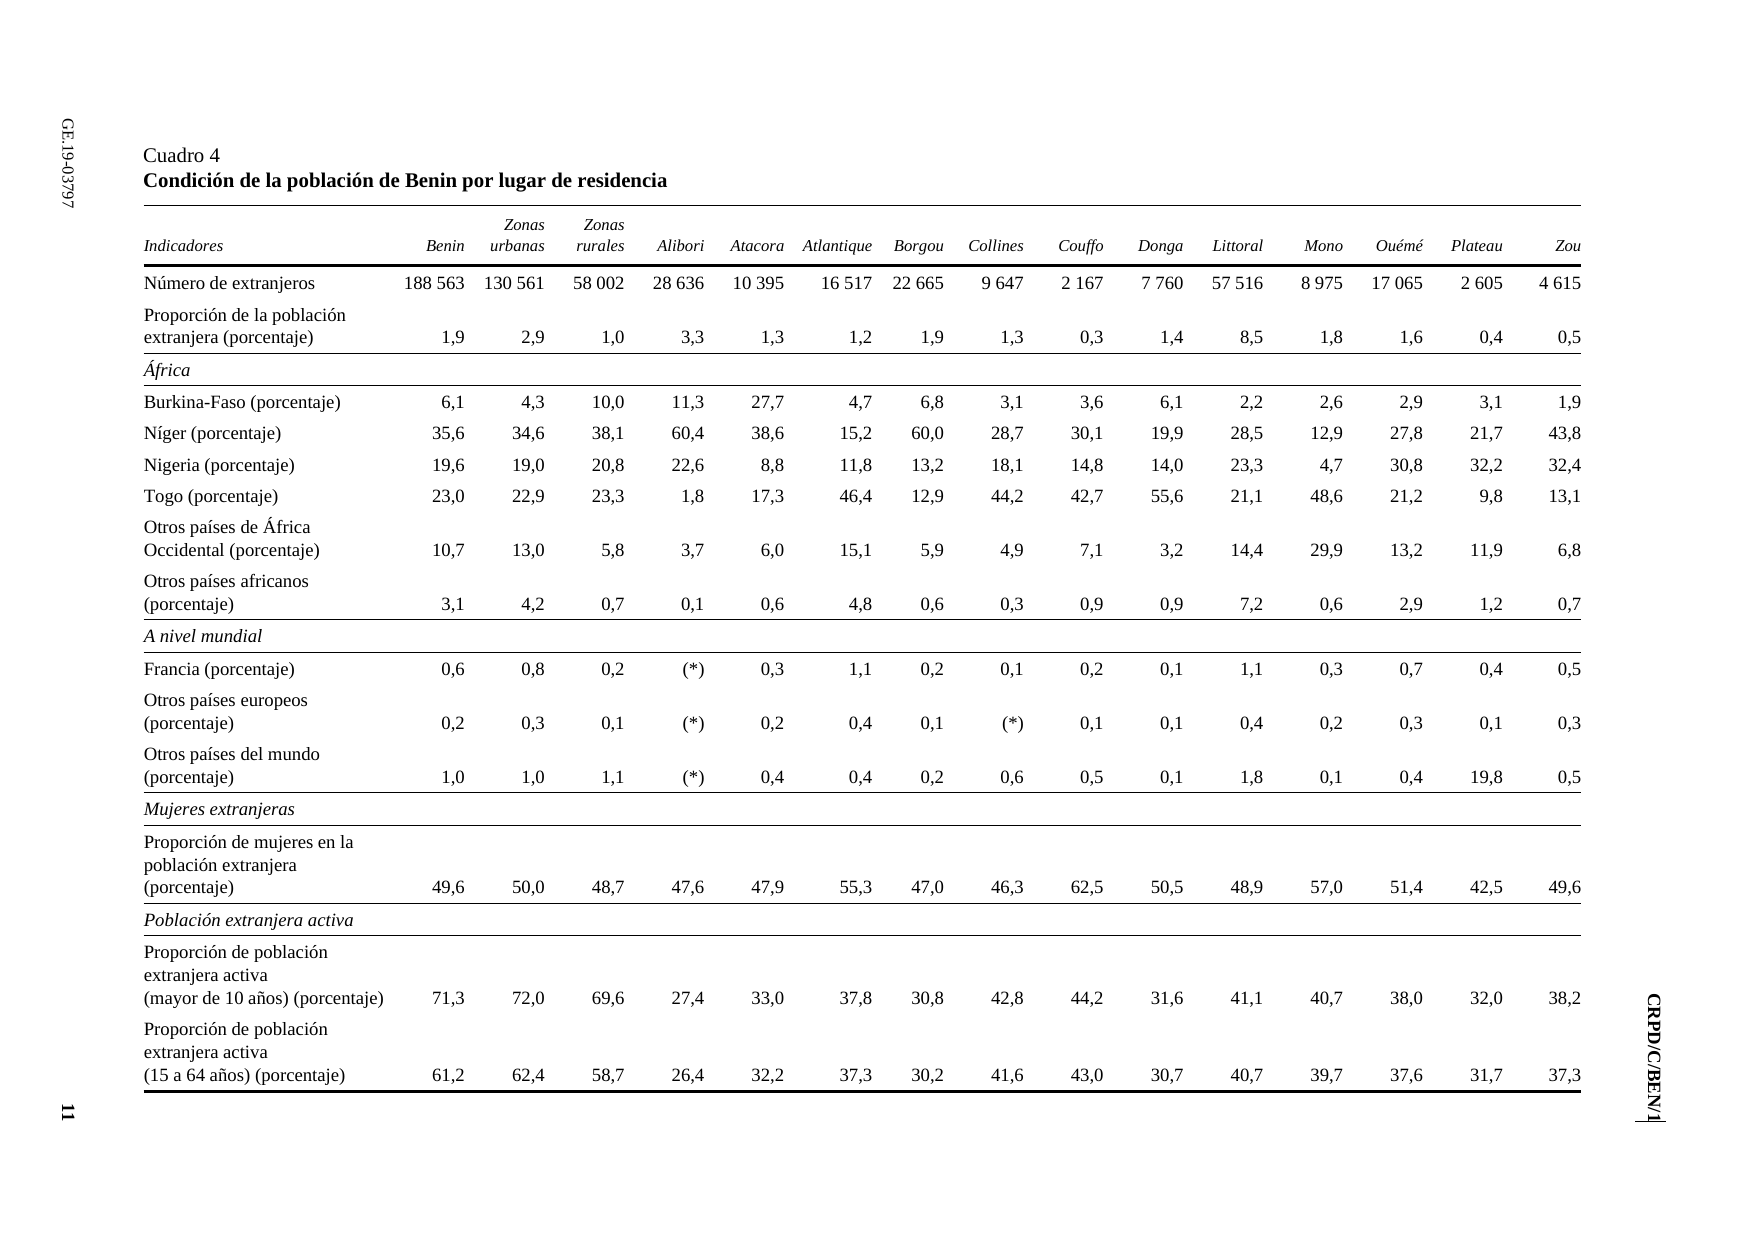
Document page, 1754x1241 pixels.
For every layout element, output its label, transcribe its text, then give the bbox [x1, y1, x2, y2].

table_cell Togo (porcentaje) [144, 480, 385, 511]
table_cell 0,7 [1503, 565, 1581, 619]
table_cell 1,9 [872, 299, 944, 353]
table_cell 0,5 [1503, 299, 1581, 353]
table_cell 60,4 [624, 417, 704, 448]
table_cell 1,2 [1423, 565, 1503, 619]
table_cell 11,9 [1423, 511, 1503, 565]
table_cell 1,4 [1103, 299, 1183, 353]
table_cell 42,7 [1024, 480, 1103, 511]
table_cell 9 647 [944, 267, 1023, 298]
table_cell 42,8 [944, 936, 1023, 1013]
table_cell Níger (porcentaje) [144, 417, 385, 448]
table_cell 47,0 [872, 826, 944, 903]
table_cell 71,3 [385, 936, 464, 1013]
table_cell 30,8 [1343, 449, 1423, 480]
table_cell 43,0 [1024, 1013, 1103, 1090]
table_cell 5,9 [872, 511, 944, 565]
table_cell 0,2 [545, 653, 624, 684]
table_cell 38,2 [1503, 936, 1581, 1013]
table_cell 0,3 [944, 565, 1023, 619]
table_cell 50,5 [1103, 826, 1183, 903]
table_cell 7 760 [1103, 267, 1183, 298]
table_cell 47,6 [624, 826, 704, 903]
table_cell 22,6 [624, 449, 704, 480]
table_header Zou [1503, 206, 1581, 264]
table_cell 2,6 [1263, 386, 1343, 417]
table_cell 6,1 [1103, 386, 1183, 417]
table_cell 6,8 [1503, 511, 1581, 565]
table_cell 18,1 [944, 449, 1023, 480]
table_cell 0,4 [784, 684, 872, 738]
table_cell Mujeres extranjeras [144, 793, 1581, 824]
table_cell 42,5 [1423, 826, 1503, 903]
table_cell 13,2 [1343, 511, 1423, 565]
table_cell 28 636 [624, 267, 704, 298]
table_cell 0,1 [872, 684, 944, 738]
table_cell 31,6 [1103, 936, 1183, 1013]
table_cell 60,0 [872, 417, 944, 448]
table_cell 15,2 [784, 417, 872, 448]
table_header Couffo [1024, 206, 1103, 264]
table_cell 130 561 [465, 267, 544, 298]
table_cell 0,6 [1263, 565, 1343, 619]
table_cell 0,6 [872, 565, 944, 619]
table_cell 1,0 [465, 738, 544, 792]
table_cell 2 167 [1024, 267, 1103, 298]
table_cell 10,0 [545, 386, 624, 417]
table_cell 47,9 [704, 826, 784, 903]
table_cell 17,3 [704, 480, 784, 511]
table_header Alibori [624, 206, 704, 264]
table_cell 51,4 [1343, 826, 1423, 903]
table_cell 0,2 [872, 653, 944, 684]
table_cell 0,3 [1263, 653, 1343, 684]
table_cell 32,2 [704, 1013, 784, 1090]
table_cell 2,2 [1183, 386, 1263, 417]
table_cell 33,0 [704, 936, 784, 1013]
table_cell 55,6 [1103, 480, 1183, 511]
table_cell 0,2 [385, 684, 464, 738]
table_cell 48,6 [1263, 480, 1343, 511]
table_cell 19,8 [1423, 738, 1503, 792]
table_cell 29,9 [1263, 511, 1343, 565]
table_cell 28,7 [944, 417, 1023, 448]
table_cell África [144, 354, 1581, 385]
table_cell Otros países del mundo (porcentaje) [144, 738, 385, 792]
table_cell 19,0 [465, 449, 544, 480]
table_cell (*) [944, 684, 1023, 738]
table_cell 5,8 [545, 511, 624, 565]
table_cell 21,1 [1183, 480, 1263, 511]
table_cell Proporción de población extranjera activa (15 a 64 años) (porcentaje) [144, 1013, 385, 1090]
table_cell 0,9 [1103, 565, 1183, 619]
table_cell 37,3 [784, 1013, 872, 1090]
table_cell 50,0 [465, 826, 544, 903]
table_cell 20,8 [545, 449, 624, 480]
table_cell 58 002 [545, 267, 624, 298]
table_cell 1,1 [1183, 653, 1263, 684]
table_cell 48,7 [545, 826, 624, 903]
table_cell 0,4 [704, 738, 784, 792]
table_cell 6,8 [872, 386, 944, 417]
table_cell 0,4 [1423, 653, 1503, 684]
table_cell 0,4 [784, 738, 872, 792]
table_cell 16 517 [784, 267, 872, 298]
table_cell 11,3 [624, 386, 704, 417]
table_cell 46,4 [784, 480, 872, 511]
table_cell 6,1 [385, 386, 464, 417]
table_cell Proporción de mujeres en la población extranjera (porcentaje) [144, 826, 385, 903]
table_cell 35,6 [385, 417, 464, 448]
table_cell (*) [624, 653, 704, 684]
table_cell 4,7 [784, 386, 872, 417]
table_cell 27,4 [624, 936, 704, 1013]
table_cell 0,1 [1423, 684, 1503, 738]
table_cell 6,0 [704, 511, 784, 565]
table_cell 0,1 [1263, 738, 1343, 792]
table_cell 0,1 [1024, 684, 1103, 738]
table_header Atlantique [784, 206, 872, 264]
table_cell 57 516 [1183, 267, 1263, 298]
table_cell 2,9 [465, 299, 544, 353]
table_cell 2,9 [1343, 386, 1423, 417]
table_cell 8,5 [1183, 299, 1263, 353]
table_cell 41,1 [1183, 936, 1263, 1013]
text Condición de la población de Benin por lugar de residencia [143, 167, 1488, 192]
table_cell 3,1 [1423, 386, 1503, 417]
table_cell 0,1 [624, 565, 704, 619]
table_cell 37,3 [1503, 1013, 1581, 1090]
table_header Littoral [1183, 206, 1263, 264]
table_cell 62,4 [465, 1013, 544, 1090]
table_cell 15,1 [784, 511, 872, 565]
table_cell 1,1 [545, 738, 624, 792]
table_cell 0,2 [704, 684, 784, 738]
table_header Donga [1103, 206, 1183, 264]
table_cell 0,6 [385, 653, 464, 684]
table_cell 0,5 [1503, 653, 1581, 684]
subtitle Cuadro 4 [141, 143, 1488, 167]
table_cell 1,8 [1263, 299, 1343, 353]
table_cell 1,3 [704, 299, 784, 353]
table_cell A nivel mundial [144, 620, 1581, 652]
table_cell 7,1 [1024, 511, 1103, 565]
table_cell 26,4 [624, 1013, 704, 1090]
table_cell 0,1 [1103, 684, 1183, 738]
table_cell 1,6 [1343, 299, 1423, 353]
table_cell 1,1 [784, 653, 872, 684]
table_cell 7,2 [1183, 565, 1263, 619]
table_cell 0,3 [1503, 684, 1581, 738]
table_cell Proporción de la población extranjera (porcentaje) [144, 299, 385, 353]
table_cell 31,7 [1423, 1013, 1503, 1090]
table_cell 14,0 [1103, 449, 1183, 480]
table_cell 14,8 [1024, 449, 1103, 480]
table_cell 0,8 [465, 653, 544, 684]
table_cell 2 605 [1423, 267, 1503, 298]
table_cell 1,2 [784, 299, 872, 353]
table_cell 19,9 [1103, 417, 1183, 448]
table_cell 4,8 [784, 565, 872, 619]
table_cell 0,2 [872, 738, 944, 792]
table_cell Otros países europeos (porcentaje) [144, 684, 385, 738]
table_cell 40,7 [1183, 1013, 1263, 1090]
table_cell 37,8 [784, 936, 872, 1013]
table_cell 41,6 [944, 1013, 1023, 1090]
table_cell 72,0 [465, 936, 544, 1013]
table_cell 0,1 [1103, 738, 1183, 792]
table_header Atacora [704, 206, 784, 264]
table_cell 17 065 [1343, 267, 1423, 298]
table_cell 0,7 [545, 565, 624, 619]
table_cell 1,3 [944, 299, 1023, 353]
table_cell 2,9 [1343, 565, 1423, 619]
table_cell Otros países africanos (porcentaje) [144, 565, 385, 619]
table_cell 10 395 [704, 267, 784, 298]
table_header Indicadores [144, 206, 385, 264]
table_cell 46,3 [944, 826, 1023, 903]
table_cell 8 975 [1263, 267, 1343, 298]
table_cell 32,0 [1423, 936, 1503, 1013]
table_header Collines [944, 206, 1023, 264]
table_cell 1,0 [385, 738, 464, 792]
table_cell 0,1 [1103, 653, 1183, 684]
table_cell 3,7 [624, 511, 704, 565]
table_cell 1,9 [1503, 386, 1581, 417]
table_cell (*) [624, 738, 704, 792]
table_cell 3,1 [944, 386, 1023, 417]
table_cell 32,2 [1423, 449, 1503, 480]
table_cell 0,3 [1343, 684, 1423, 738]
table_cell 22,9 [465, 480, 544, 511]
table_cell 19,6 [385, 449, 464, 480]
table_cell 39,7 [1263, 1013, 1343, 1090]
table_cell 0,6 [944, 738, 1023, 792]
table_cell 62,5 [1024, 826, 1103, 903]
table_cell 188 563 [385, 267, 464, 298]
table_cell 1,9 [385, 299, 464, 353]
table_cell 0,6 [704, 565, 784, 619]
table_header Zonas urbanas [465, 206, 544, 264]
table_cell 3,3 [624, 299, 704, 353]
table_cell 37,6 [1343, 1013, 1423, 1090]
table_cell 0,3 [704, 653, 784, 684]
table_cell 0,7 [1343, 653, 1423, 684]
table_cell 3,2 [1103, 511, 1183, 565]
table_cell 0,4 [1343, 738, 1423, 792]
table_cell 0,9 [1024, 565, 1103, 619]
table_header Benin [385, 206, 464, 264]
table_header Borgou [872, 206, 944, 264]
table_cell 44,2 [1024, 936, 1103, 1013]
table_cell 1,0 [545, 299, 624, 353]
table_cell 0,3 [1024, 299, 1103, 353]
table_cell 32,4 [1503, 449, 1581, 480]
table_cell 1,8 [624, 480, 704, 511]
table_cell 13,0 [465, 511, 544, 565]
table_cell 27,7 [704, 386, 784, 417]
table_cell Nigeria (porcentaje) [144, 449, 385, 480]
table_cell 3,1 [385, 565, 464, 619]
table_cell 30,2 [872, 1013, 944, 1090]
table_cell 55,3 [784, 826, 872, 903]
table_cell 23,0 [385, 480, 464, 511]
table_cell 38,1 [545, 417, 624, 448]
table_cell 12,9 [1263, 417, 1343, 448]
table_cell 38,6 [704, 417, 784, 448]
table_cell 4,7 [1263, 449, 1343, 480]
table_cell 0,4 [1183, 684, 1263, 738]
table_cell 22 665 [872, 267, 944, 298]
table_cell 13,2 [872, 449, 944, 480]
table_cell 23,3 [1183, 449, 1263, 480]
table_cell 8,8 [704, 449, 784, 480]
table_cell Francia (porcentaje) [144, 653, 385, 684]
table_cell 49,6 [1503, 826, 1581, 903]
table_cell 43,8 [1503, 417, 1581, 448]
table_cell (*) [624, 684, 704, 738]
table_cell Burkina-Faso (porcentaje) [144, 386, 385, 417]
table_cell 0,5 [1024, 738, 1103, 792]
table_cell 0,1 [944, 653, 1023, 684]
table_cell 9,8 [1423, 480, 1503, 511]
table_cell 13,1 [1503, 480, 1581, 511]
table_cell 0,5 [1503, 738, 1581, 792]
table_cell 49,6 [385, 826, 464, 903]
table_cell 11,8 [784, 449, 872, 480]
table_cell 40,7 [1263, 936, 1343, 1013]
table_cell Proporción de población extranjera activa (mayor de 10 años) (porcentaje) [144, 936, 385, 1013]
table_cell 44,2 [944, 480, 1023, 511]
table_cell 57,0 [1263, 826, 1343, 903]
table_cell 30,8 [872, 936, 944, 1013]
table_cell 0,4 [1423, 299, 1503, 353]
table_cell 30,7 [1103, 1013, 1183, 1090]
table_cell 12,9 [872, 480, 944, 511]
table_cell 61,2 [385, 1013, 464, 1090]
table_cell 4,3 [465, 386, 544, 417]
table_cell 1,8 [1183, 738, 1263, 792]
table_cell 4,2 [465, 565, 544, 619]
table_cell 4 615 [1503, 267, 1581, 298]
table_cell 3,6 [1024, 386, 1103, 417]
table_header Ouémé [1343, 206, 1423, 264]
table_cell 14,4 [1183, 511, 1263, 565]
table_cell 27,8 [1343, 417, 1423, 448]
table_cell 0,1 [545, 684, 624, 738]
table_cell Número de extranjeros [144, 267, 385, 298]
table_cell 69,6 [545, 936, 624, 1013]
table_cell 23,3 [545, 480, 624, 511]
table_cell 0,2 [1024, 653, 1103, 684]
table_header Mono [1263, 206, 1343, 264]
table_cell 28,5 [1183, 417, 1263, 448]
table_header Zonas rurales [545, 206, 624, 264]
table_cell Población extranjera activa [144, 904, 1581, 935]
table_cell 58,7 [545, 1013, 624, 1090]
table_cell 48,9 [1183, 826, 1263, 903]
table_cell 34,6 [465, 417, 544, 448]
table_header Plateau [1423, 206, 1503, 264]
table_cell 21,2 [1343, 480, 1423, 511]
table_cell 10,7 [385, 511, 464, 565]
table_cell 0,2 [1263, 684, 1343, 738]
table_cell Otros países de África Occidental (porcentaje) [144, 511, 385, 565]
table_cell 4,9 [944, 511, 1023, 565]
table_cell 38,0 [1343, 936, 1423, 1013]
table_cell 30,1 [1024, 417, 1103, 448]
table_cell 21,7 [1423, 417, 1503, 448]
table_cell 0,3 [465, 684, 544, 738]
